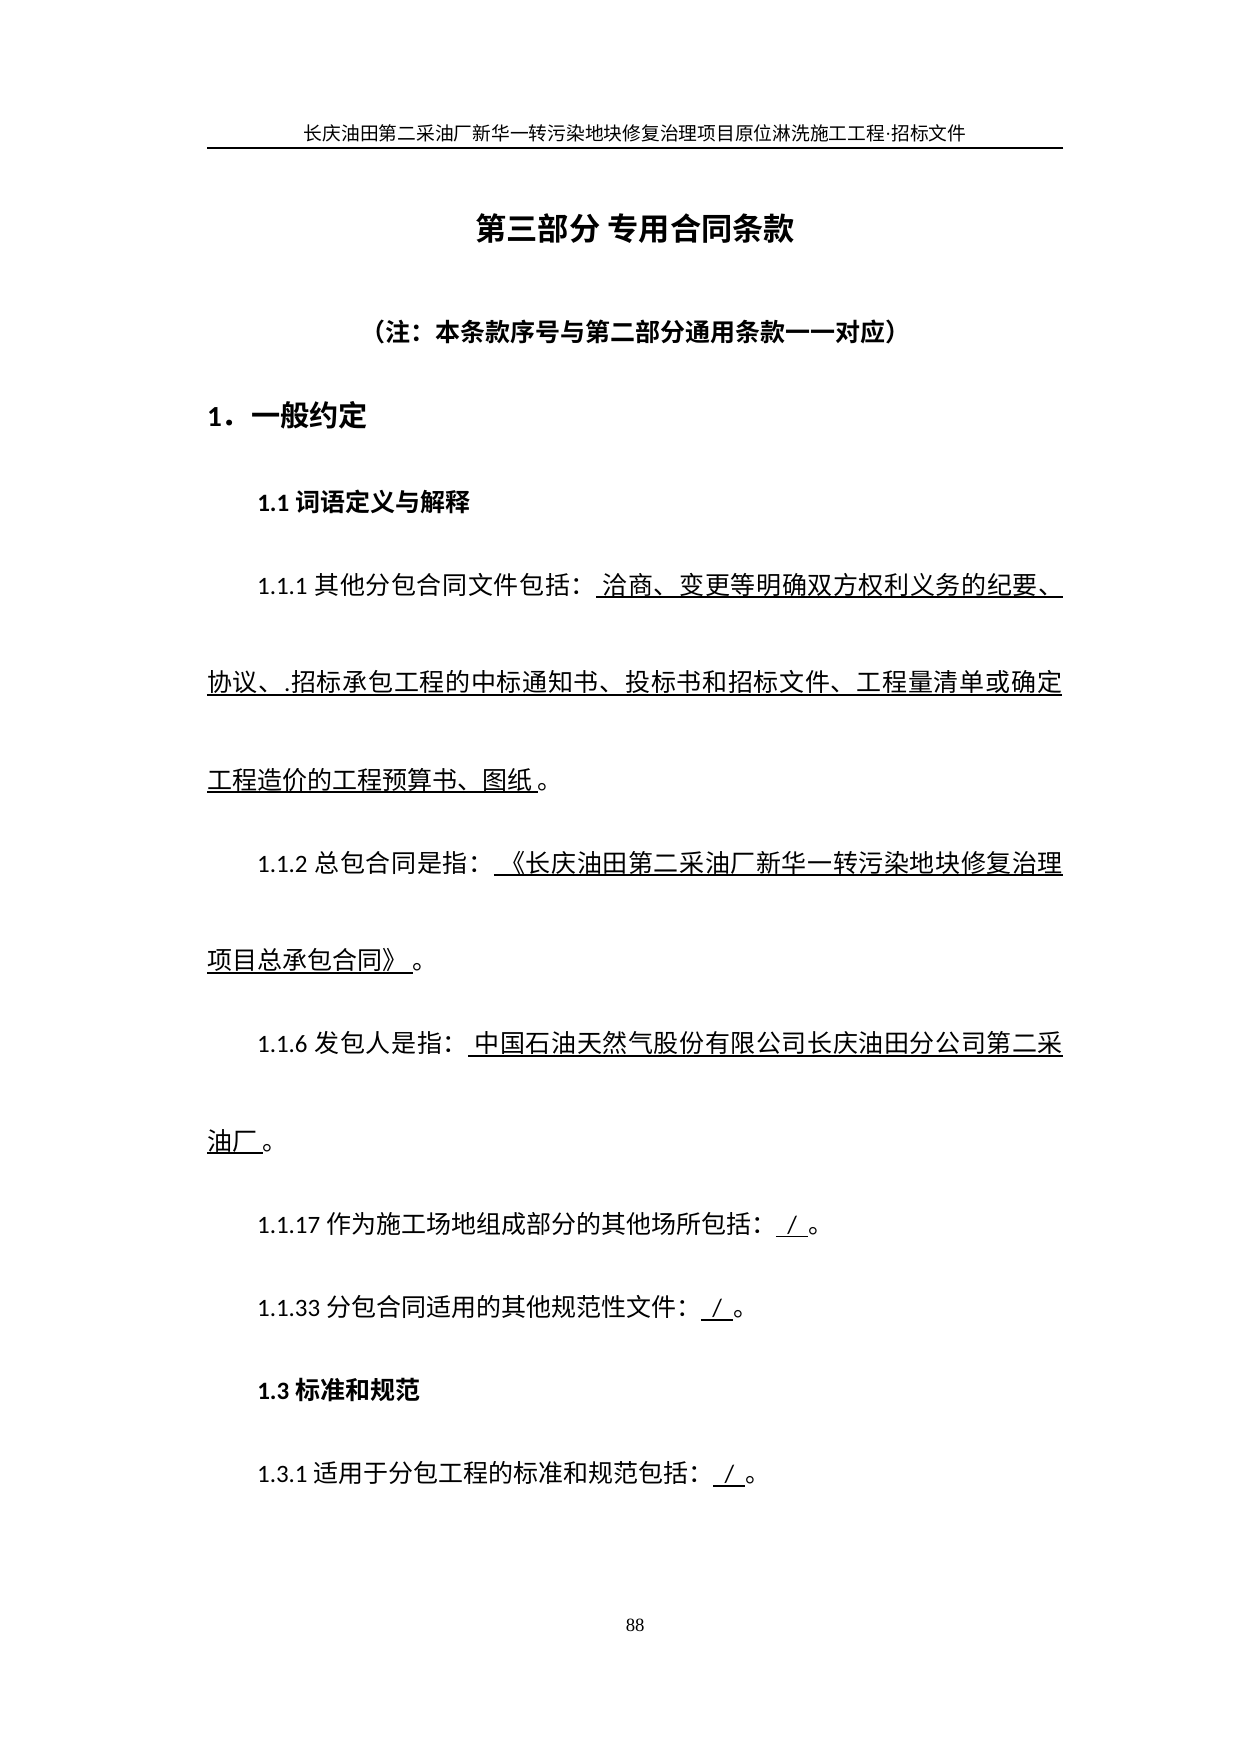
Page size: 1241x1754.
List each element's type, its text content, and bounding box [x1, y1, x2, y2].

text 1.1.2 总包合同是指： 《长庆油田第二采油厂新华一转污染地块修复治理项目总承包合同》 。 [207, 829, 1063, 991]
text 第三部分 专用合同条款 [207, 194, 1063, 259]
text 1.3 标准和规范 [207, 1356, 1063, 1421]
text 1.1.1 其他分包合同文件包括： 洽商、变更等明确双方权利义务的纪要、协议、.招标承包工程的中标通知书、投标书和招标文件、工程量清单或确定工程造价的工程预算书、图纸 。 [207, 551, 1063, 811]
text 1.3.1 适用于分包工程的标准和规范包括： / 。 [207, 1439, 1063, 1504]
text 1.1.6 发包人是指： 中国石油天然气股份有限公司长庆油田分公司第二采油厂 。 [207, 1009, 1063, 1172]
text 1.1.33 分包合同适用的其他规范性文件： / 。 [207, 1273, 1063, 1338]
text （注：本条款序号与第二部分通用条款一一对应） [207, 298, 1063, 363]
text 1.1.17 作为施工场地组成部分的其他场所包括： / 。 [207, 1190, 1063, 1255]
text 1．一般约定 [207, 381, 1063, 446]
text 1.1 词语定义与解释 [207, 468, 1063, 533]
